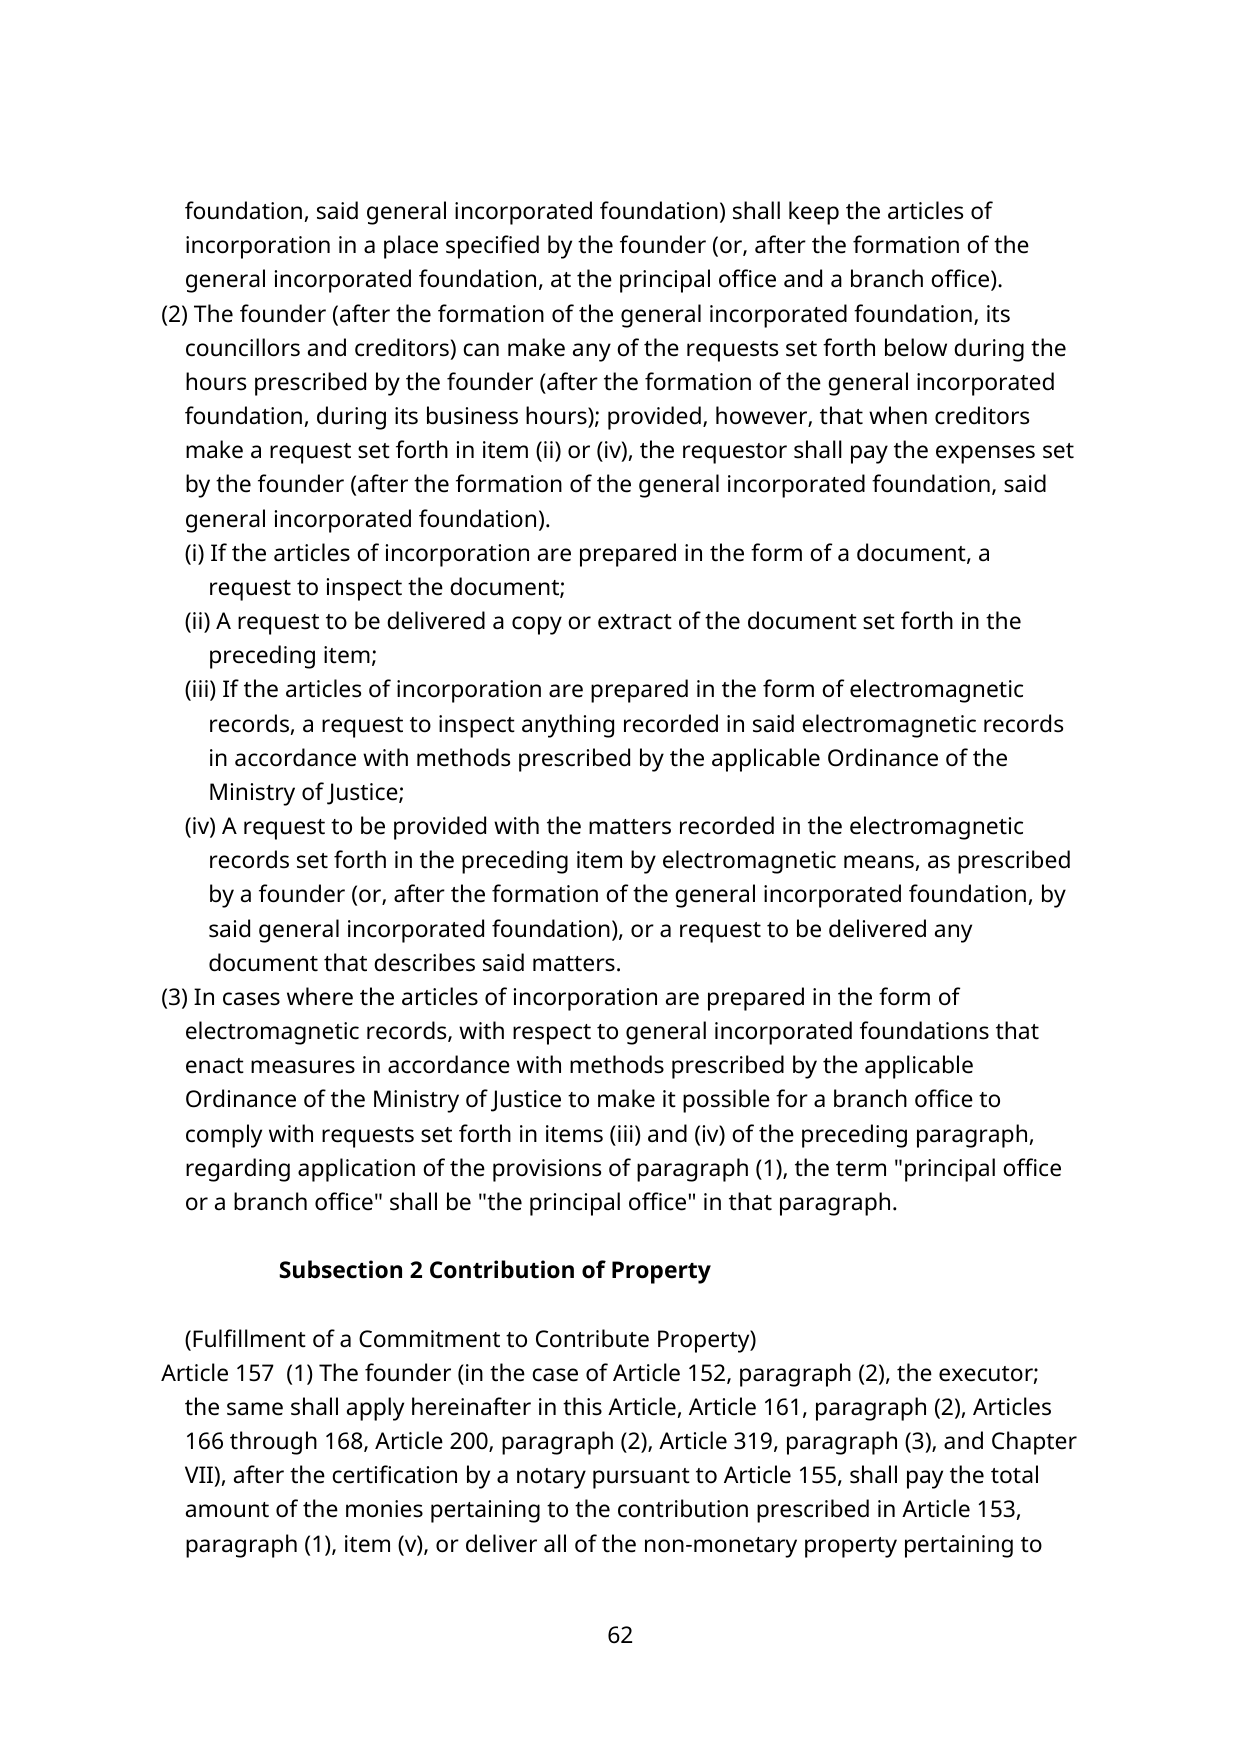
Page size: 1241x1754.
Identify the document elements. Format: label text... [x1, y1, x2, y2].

text (2) The founder (after the formation of the general incorporated foundation, its councillors and creditors) can make any of the requests set forth below during the hours prescribed by the founder (after the formation of the general incorporated foundation, during its business hours); provided, however, that when creditors make a request set forth in item (ii) or (iv), the requestor shall pay the expenses set by the founder (after the formation of the general incorporated foundation, said general incorporated foundation). [161, 296, 1079, 535]
text (iv) A request to be provided with the matters recorded in the electromagnetic records set forth in the preceding item by electromagnetic means, as prescribed by a founder (or, after the formation of the general incorporated foundation, by said general incorporated foundation), or a request to be delivered any document that describes said matters. [184, 809, 1079, 979]
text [161, 1355, 1079, 1560]
text Subsection 2 Contribution of Property [276, 1253, 1079, 1287]
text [161, 194, 1079, 296]
text (3) In cases where the articles of incorporation are prepared in the form of electromagnetic records, with respect to general incorporated foundations that enact measures in accordance with methods prescribed by the applicable Ordinance of the Ministry of Justice to make it possible for a branch office to comply with requests set forth in items (iii) and (iv) of the preceding paragraph, regarding application of the provisions of paragraph (1), the term "principal office or a branch office" shall be "the principal office" in that paragraph. [161, 979, 1079, 1219]
text (i) If the articles of incorporation are prepared in the form of a document, a request to inspect the document; [184, 535, 1079, 604]
text (ii) A request to be delivered a copy or extract of the document set forth in the preceding item; [184, 604, 1079, 672]
text (iii) If the articles of incorporation are prepared in the form of electromagnetic records, a request to inspect anything recorded in said electromagnetic records in accordance with methods prescribed by the applicable Ordinance of the Ministry of Justice; [184, 672, 1079, 809]
text (Fulfillment of a Commitment to Contribute Property) [184, 1321, 1079, 1355]
